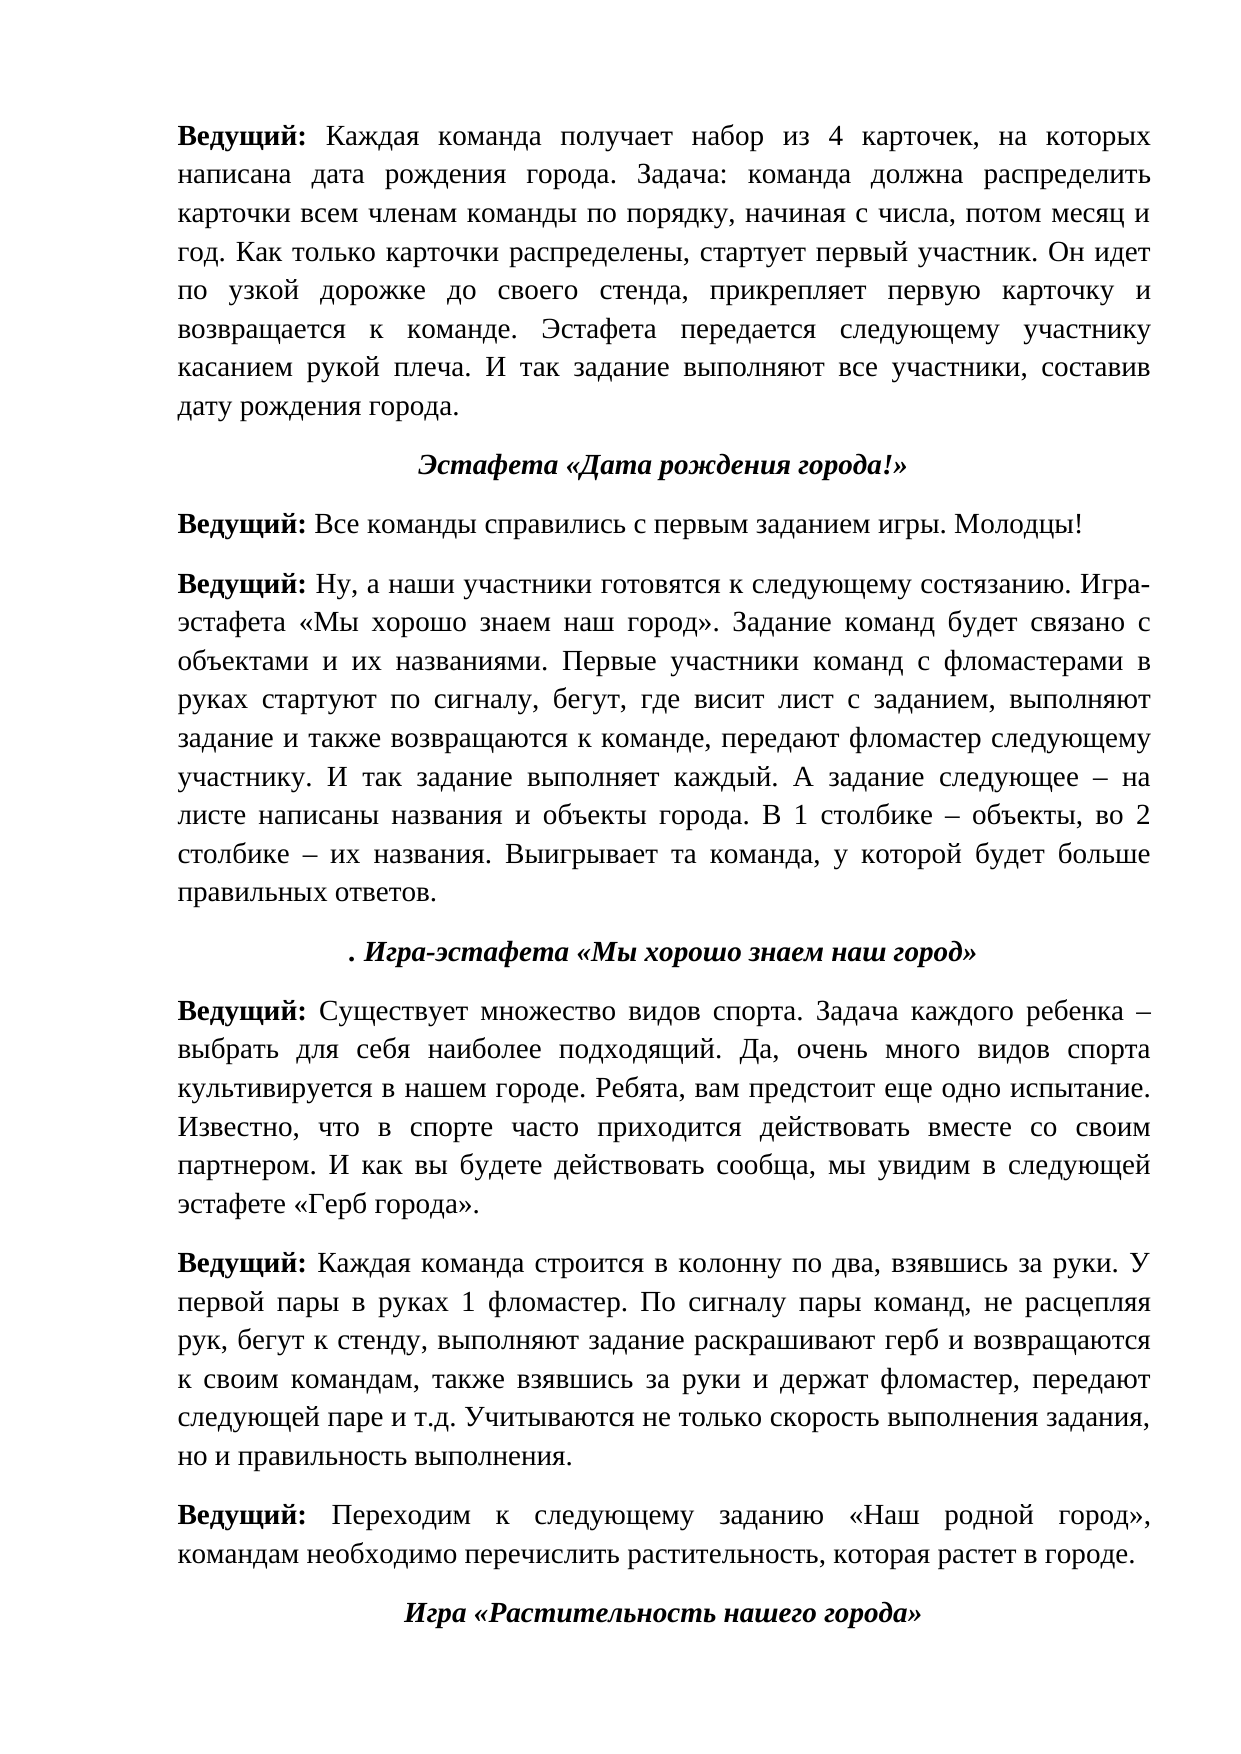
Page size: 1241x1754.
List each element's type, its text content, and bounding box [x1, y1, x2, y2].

text Игра «Растительность нашего города» [177, 1595, 1152, 1629]
text Ведущий: Каждая команда получает набор из 4 карточек, на которых написана дата рождения города. Задача: команда должна распределить карточки всем членам команды по порядку, начиная с числа, потом месяц и год. Как только карточки распределены, стартует первый участник. Он идет по узкой дорожке до своего стенда, прикрепляет первую карточку и возвращается к команде. Эстафета передается следующему участнику касанием рукой плеча. И так задание выполняют все участники, составив дату рождения города. [177, 118, 1152, 421]
text Ведущий: Каждая команда строится в колонну по два, взявшись за руки. У первой пары в руках 1 фломастер. По сигналу пары команд, не расцепляя рук, бегут к стенду, выполняют задание раскрашивают герб и возвращаются к своим командам, также взявшись за руки и держат фломастер, передают следующей паре и т.д. Учитываются не только скорость выполнения задания, но и правильность выполнения. [177, 1245, 1152, 1471]
text Ведущий: Переходим к следующему заданию «Наш родной город», командам необходимо перечислить растительность, которая растет в городе. [177, 1497, 1152, 1569]
text Ведущий: Существует множество видов спорта. Задача каждого ребенка – выбрать для себя наиболее подходящий. Да, очень много видов спорта культивируется в нашем городе. Ребята, вам предстоит еще одно испытание. Известно, что в спорте часто приходится действовать вместе со своим партнером. И как вы будете действовать сообща, мы увидим в следующей эстафете «Герб города». [177, 993, 1152, 1219]
text Ведущий: Ну, а наши участники готовятся к следующему состязанию. Игра-эстафета «Мы хорошо знаем наш город». Задание команд будет связано с объектами и их названиями. Первые участники команд с фломастерами в руках стартуют по сигналу, бегут, где висит лист с заданием, выполняют задание и также возвращаются к команде, передают фломастер следующему участнику. И так задание выполняет каждый. А задание следующее – на листе написаны названия и объекты города. В 1 столбике – объекты, во 2 столбике – их названия. Выигрывает та команда, у которой будет больше правильных ответов. [177, 566, 1152, 908]
text Эстафета «Дата рождения города!» [177, 447, 1152, 481]
text Ведущий: Все команды справились с первым заданием игры. Молодцы! [177, 507, 1152, 540]
text . Игра-эстафета «Мы хорошо знаем наш город» [177, 934, 1152, 967]
